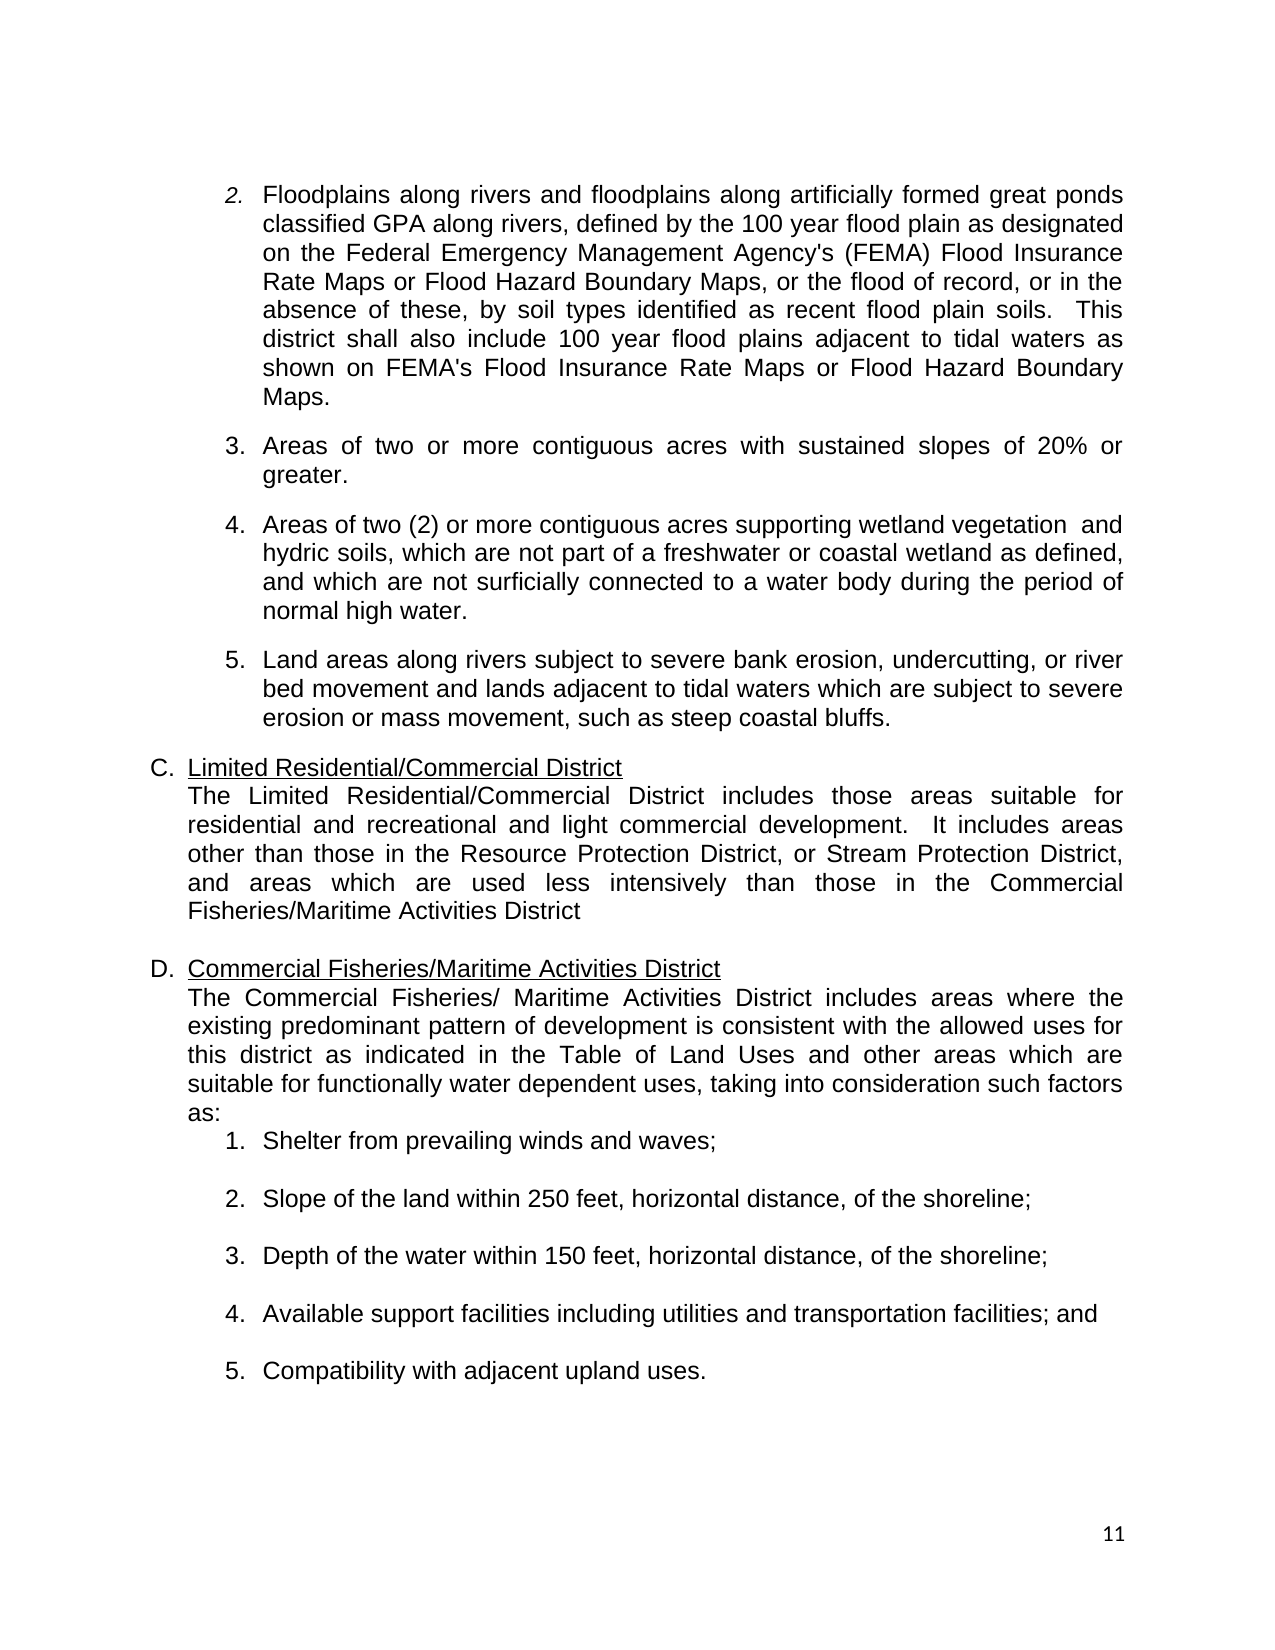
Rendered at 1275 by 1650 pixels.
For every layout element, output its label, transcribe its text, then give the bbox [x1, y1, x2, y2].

text The Commercial Fisheries/ Maritime Activities District includes areas where the existing predominant pattern of development is consistent with the allowed uses for this district as indicated in the Table of Land Uses and other areas which are suitable for functionally water dependent uses, taking into consideration such factors as: [187, 983, 1125, 1126]
list Areas of two or more contiguous acres with sustained slopes of 20% or greater. [225, 431, 1125, 489]
list Slope of the land within 250 feet, horizontal distance, of the shoreline; [225, 1184, 1125, 1213]
list Commercial Fisheries/Maritime Activities District [150, 954, 1125, 983]
list Shelter from prevailing winds and waves; [225, 1126, 1125, 1155]
list Land areas along rivers subject to severe bank erosion, undercutting, or river bed movement and lands adjacent to tidal waters which are subject to severe erosion or mass movement, such as steep coastal bluffs. [225, 646, 1125, 732]
text The Limited Residential/Commercial District includes those areas suitable for residential and recreational and light commercial development. It includes areas other than those in the Resource Protection District, or Stream Protection District, and areas which are used less intensively than those in the Commercial Fisheries/Maritime Activities District [187, 781, 1125, 925]
list Limited Residential/Commercial District [150, 753, 1125, 781]
list Areas of two (2) or more contiguous acres supporting wetland vegetation and hydric soils, which are not part of a freshwater or coastal wetland as defined, and which are not surficially connected to a water body during the period of normal high water. [225, 510, 1125, 625]
list Floodplains along rivers and floodplains along artificially formed great ponds classified GPA along rivers, defined by the 100 year flood plain as designated on the Federal Emergency Management Agency's (FEMA) Flood Insurance Rate Maps or Flood Hazard Boundary Maps, or the flood of record, or in the absence of these, by soil types identified as recent flood plain soils. This district shall also include 100 year flood plains adjacent to tidal waters as shown on FEMA's Flood Insurance Rate Maps or Flood Hazard Boundary Maps. [225, 181, 1125, 411]
list Available support facilities including utilities and transportation facilities; and [225, 1299, 1125, 1328]
list Depth of the water within 150 feet, horizontal distance, of the shoreline; [225, 1241, 1125, 1270]
list Compatibility with adjacent upland uses. [225, 1356, 1125, 1385]
